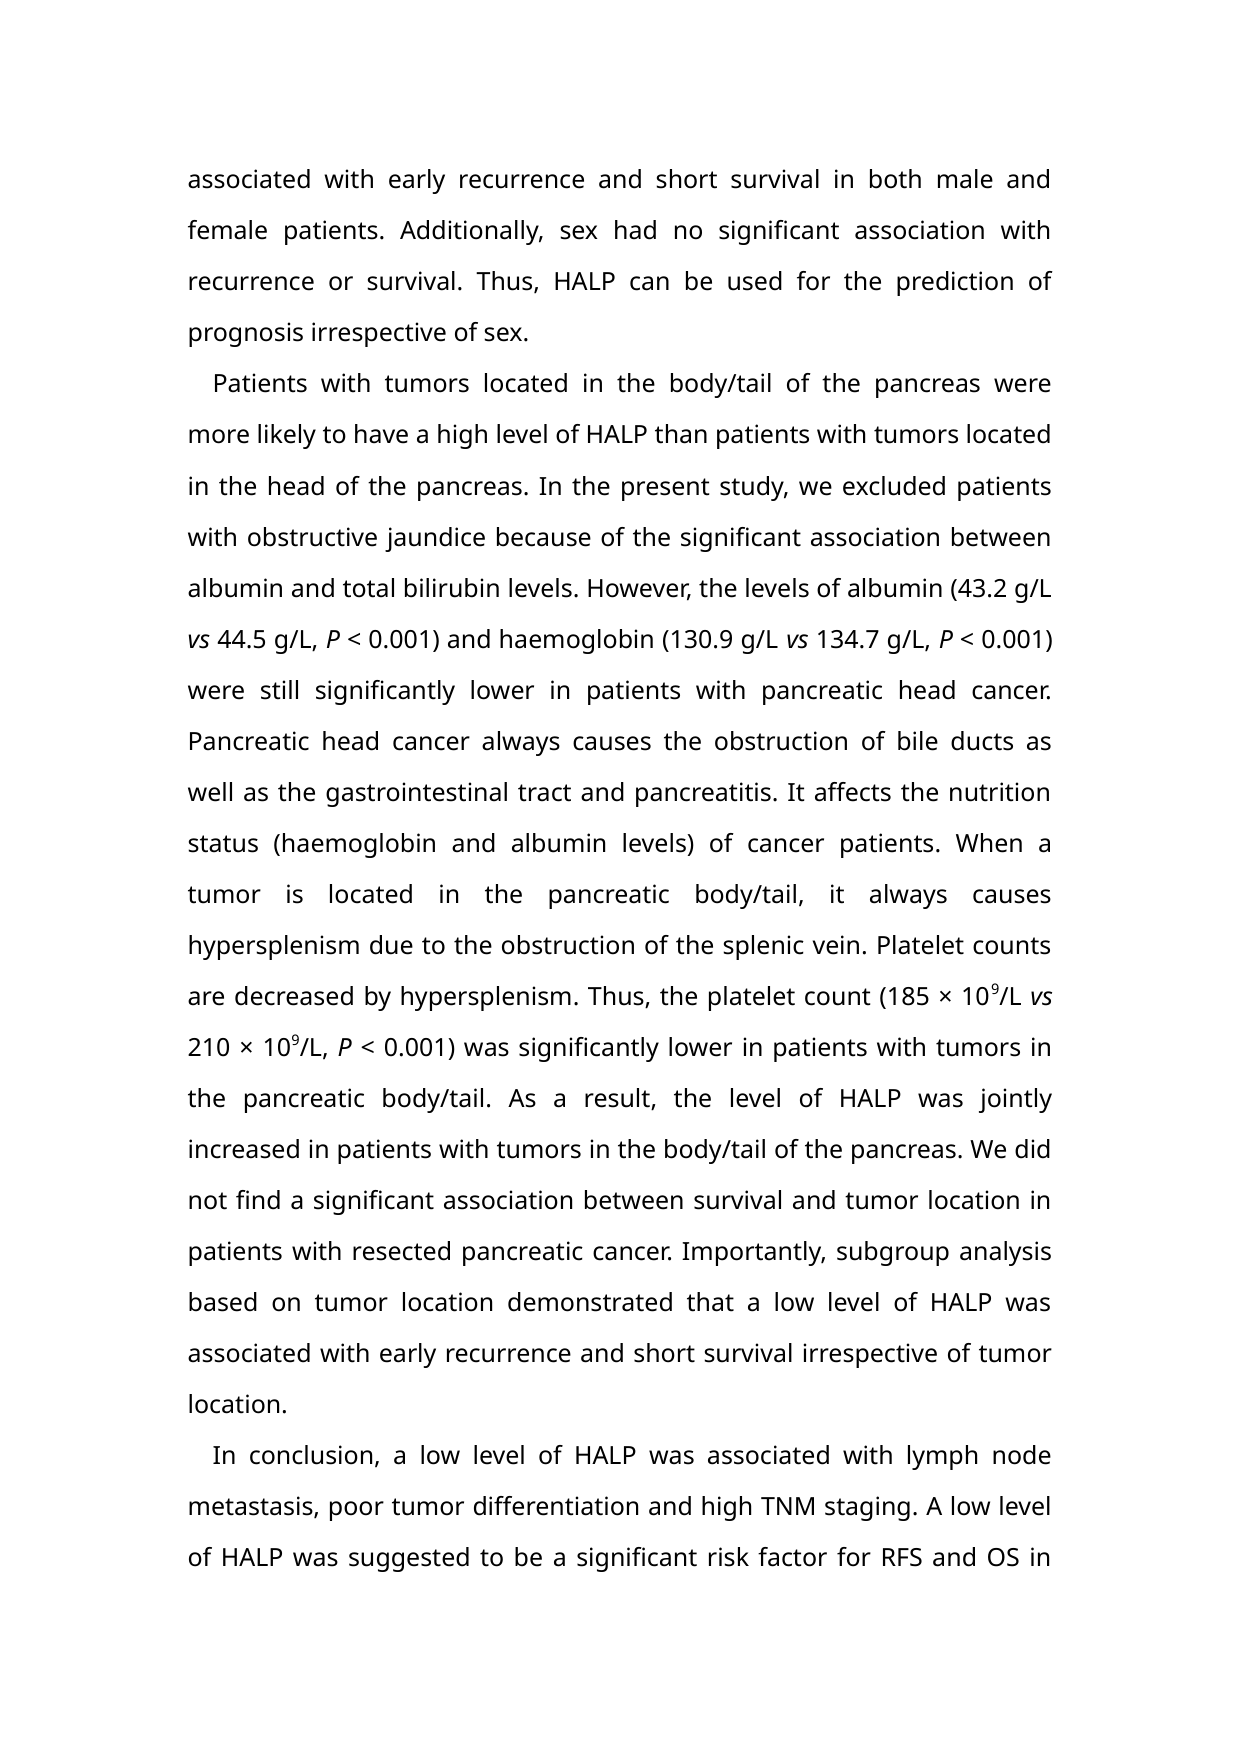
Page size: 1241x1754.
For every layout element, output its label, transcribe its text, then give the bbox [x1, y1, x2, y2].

text Patients with tumors located in the body/tail of the pancreas were more likely to have a high level of HALP than patients with tumors located in the head of the pancreas. In the present study, we excluded patients with obstructive jaundice because of the significant association between albumin and total bilirubin levels. However, the levels of albumin (43.2 g/L vs 44.5 g/L, P < 0.001) and haemoglobin (130.9 g/L vs 134.7 g/L, P < 0.001) were still significantly lower in patients with pancreatic head cancer. Pancreatic head cancer always causes the obstruction of bile ducts as well as the gastrointestinal tract and pancreatitis. It affects the nutrition status (haemoglobin and albumin levels) of cancer patients. When a tumor is located in the pancreatic body/tail, it always causes hypersplenism due to the obstruction of the splenic vein. Platelet counts are decreased by hypersplenism. Thus, the platelet count (185 × 109/L vs 210 × 109/L, P < 0.001) was significantly lower in patients with tumors in the pancreatic body/tail. As a result, the level of HALP was jointly increased in patients with tumors in the body/tail of the pancreas. We did not find a significant association between survival and tumor location in patients with resected pancreatic cancer. Importantly, subgroup analysis based on tumor location demonstrated that a low level of HALP was associated with early recurrence and short survival irrespective of tumor location. [187, 366, 1053, 1421]
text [187, 1438, 1053, 1574]
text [187, 162, 1053, 349]
